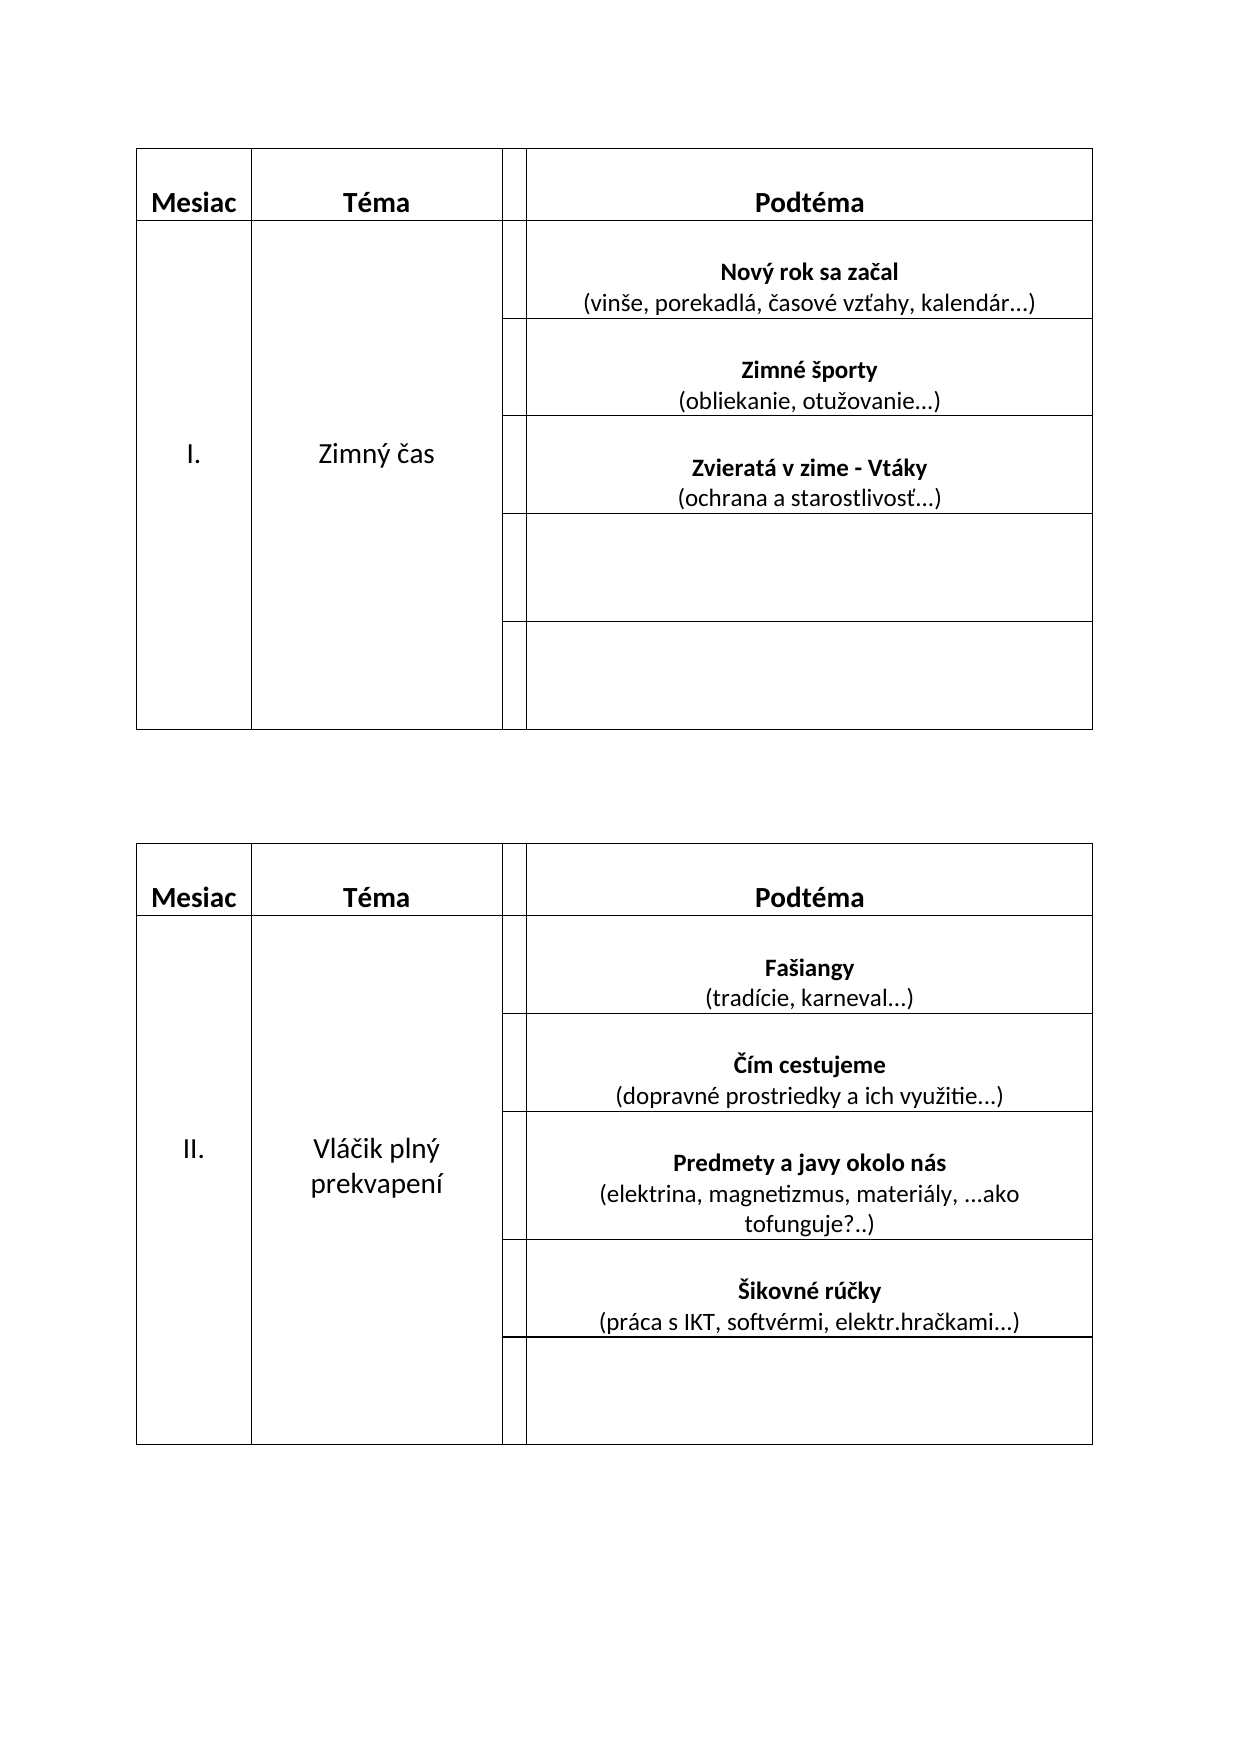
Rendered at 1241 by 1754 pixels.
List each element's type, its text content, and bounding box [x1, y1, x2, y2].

table_cell [503, 622, 526, 729]
table_cell [527, 514, 1092, 621]
table_header Podtéma [527, 149, 1092, 220]
table_header [503, 149, 526, 220]
table_cell Zvieratá v zime - Vtáky (ochrana a starostlivosť...) [527, 416, 1092, 513]
table_cell Predmety a javy okolo nás (elektrina, magnetizmus, materiály, ...ako tofunguje?..) [527, 1112, 1092, 1239]
table_header [503, 844, 526, 915]
table_cell I. [137, 221, 251, 729]
table_cell Nový rok sa začal (vinše, porekadlá, časové vzťahy, kalendár...) [527, 221, 1092, 318]
table_cell [503, 1338, 526, 1444]
table_cell [503, 514, 526, 621]
table_cell Vláčik plný prekvapení [252, 916, 502, 1444]
table_cell Zimný čas [252, 221, 502, 729]
table_header Téma [252, 149, 502, 220]
table_header Mesiac [137, 844, 251, 915]
table_header Téma [252, 844, 502, 915]
table_cell Zimné športy (obliekanie, otužovanie...) [527, 319, 1092, 415]
table_cell [503, 221, 526, 318]
table_cell [503, 916, 526, 1013]
table_cell Čím cestujeme (dopravné prostriedky a ich využitie...) [527, 1014, 1092, 1111]
table_cell Šikovné rúčky (práca s IKT, softvérmi, elektr.hračkami...) [527, 1240, 1092, 1336]
table_header Mesiac [137, 149, 251, 220]
table_cell [503, 416, 526, 513]
table_cell [503, 1112, 526, 1239]
table_cell [503, 1014, 526, 1111]
table_cell [503, 319, 526, 415]
table_cell II. [137, 916, 251, 1444]
table_cell [503, 1240, 526, 1336]
table_cell [527, 1338, 1092, 1444]
table_header Podtéma [527, 844, 1092, 915]
table_cell [527, 622, 1092, 729]
table_cell Fašiangy (tradície, karneval...) [527, 916, 1092, 1013]
